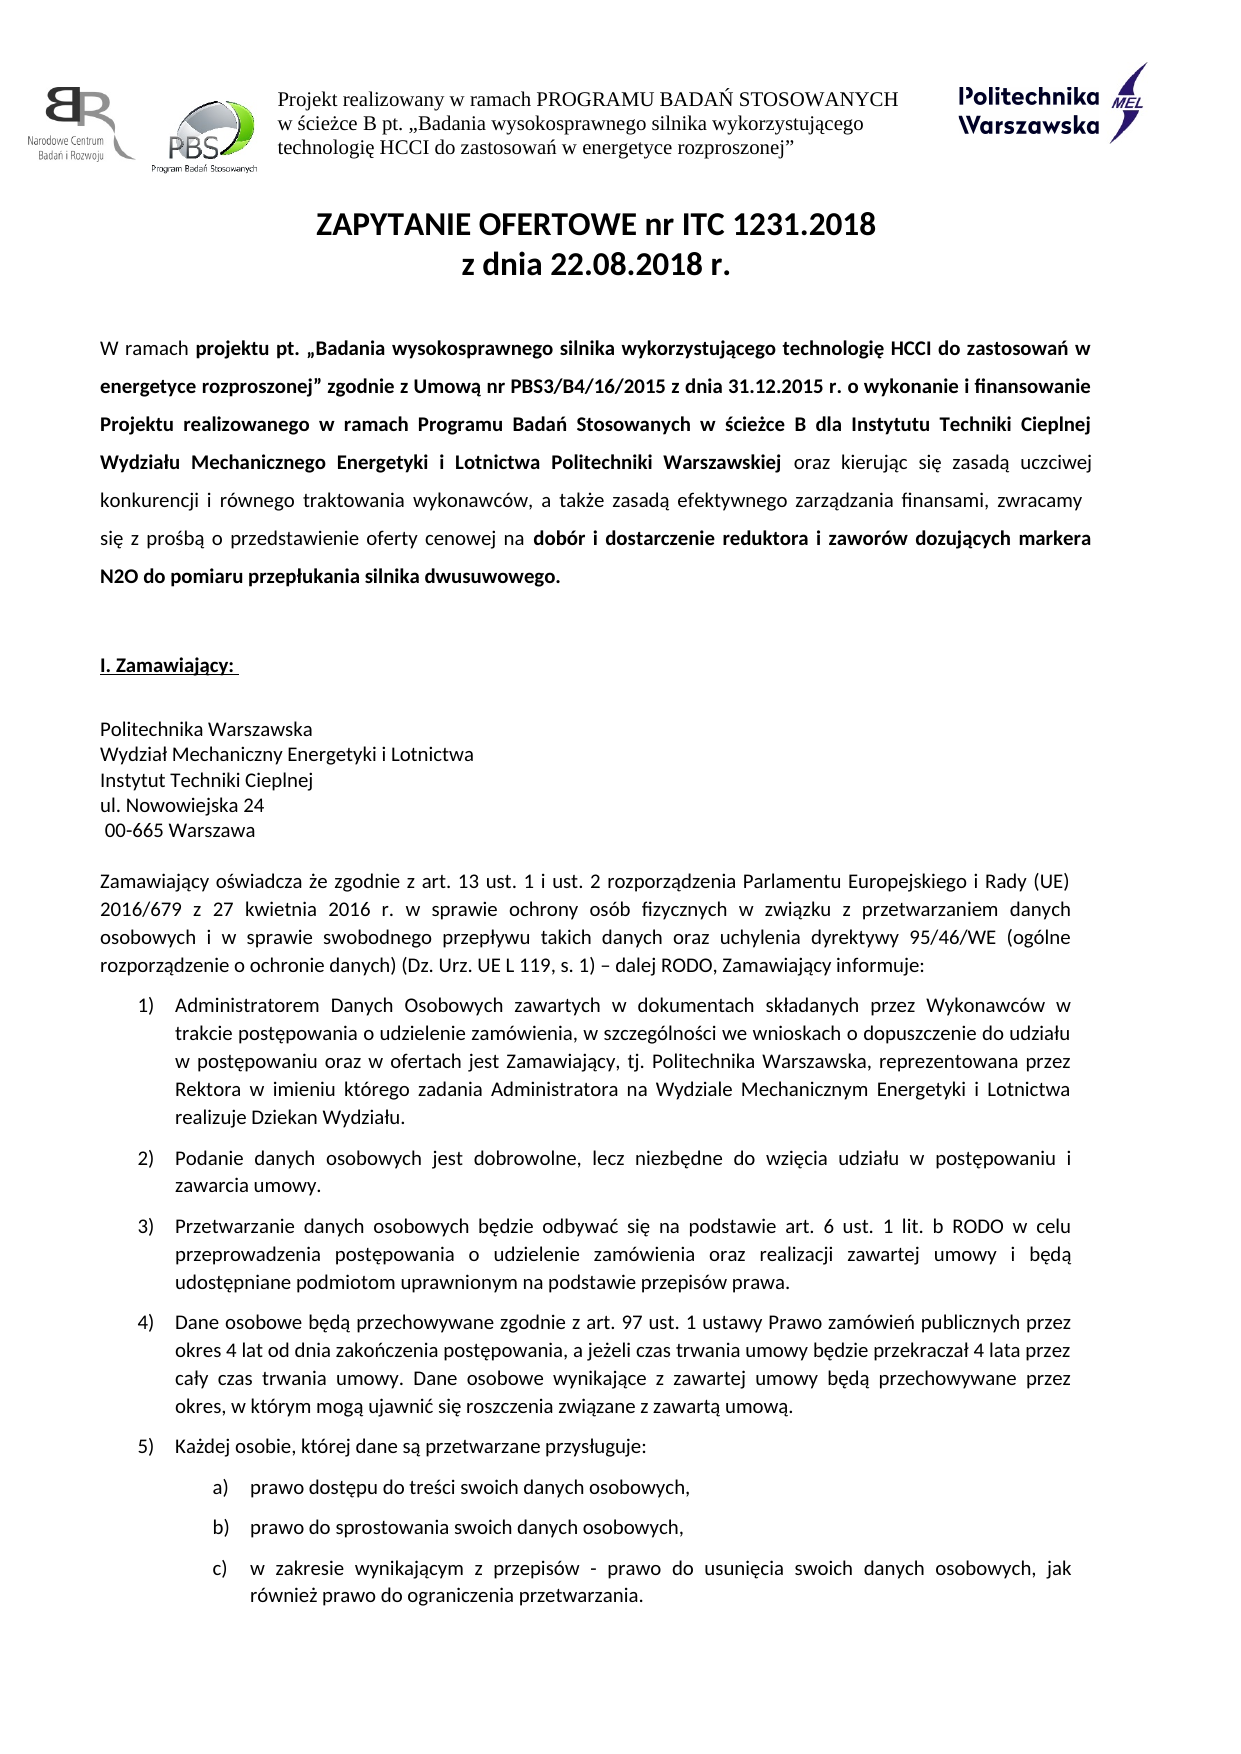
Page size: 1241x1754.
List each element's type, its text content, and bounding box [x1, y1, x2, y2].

text W ramach projektu pt. „Badania wysokosprawnego silnika wykorzystującego technologię HCCI do zastosowań w energetyce rozproszonej” zgodnie z Umową nr PBS3/B4/16/2015 z dnia 31.12.2015 r. o wykonanie i finansowanie Projektu realizowanego w ramach Programu Badań Stosowanych w ścieżce B dla Instytutu Techniki Cieplnej Wydziału Mechanicznego Energetyki i Lotnictwa Politechniki Warszawskiej oraz kierując się zasadą uczciwej konkurencji i równego traktowania wykonawców, a także zasadą efektywnego zarządzania finansami, zwracamy się z prośbą o przedstawienie oferty cenowej na dobór i dostarczenie reduktora i zaworów dozujących markera N2O do pomiaru przepłukania silnika dwusuwowego. [100, 335, 1093, 589]
list prawo do sprostowania swoich danych osobowych, [212, 1514, 1073, 1540]
list prawo dostępu do treści swoich danych osobowych, [212, 1474, 1073, 1499]
text Politechnika Warszawska [100, 716, 1093, 741]
text ZAPYTANIE OFERTOWE nr ITC 1231.2018 z dnia 22.08.2018 r. [100, 202, 1093, 284]
text ul. Nowowiejska 24 [100, 792, 1093, 818]
list Przetwarzanie danych osobowych będzie odbywać się na podstawie art. 6 ust. 1 lit. b RODO w celu przeprowadzenia postępowania o udzielenie zamówienia oraz realizacji zawartej umowy i będą udostępniane podmiotom uprawnionym na podstawie przepisów prawa. [137, 1213, 1073, 1294]
picture [1105, 62, 1150, 144]
list Każdej osobie, której dane są przetwarzane przysługuje: [137, 1433, 1073, 1459]
text 00-665 Warszawa [100, 818, 1093, 843]
text Wydział Mechaniczny Energetyki i Lotnictwa [100, 741, 1093, 767]
list Podanie danych osobowych jest dobrowolne, lecz niezbędne do wzięcia udziału w postępowaniu i zawarcia umowy. [137, 1145, 1073, 1198]
list Dane osobowe będą przechowywane zgodnie z art. 97 ust. 1 ustawy Prawo zamówień publicznych przez okres 4 lat od dnia zakończenia postępowania, a jeżeli czas trwania umowy będzie przekraczał 4 lata przez cały czas trwania umowy. Dane osobowe wynikające z zawartej umowy będą przechowywane przez okres, w którym mogą ujawnić się roszczenia związane z zawartą umową. [137, 1309, 1073, 1418]
picture [28, 87, 136, 162]
text Instytut Techniki Cieplnej [100, 767, 1093, 792]
text I. Zamawiający: [100, 652, 1093, 678]
list Administratorem Danych Osobowych zawartych w dokumentach składanych przez Wykonawców w trakcie postępowania o udzielenie zamówienia, w szczególności we wnioskach o dopuszczenie do udziału w postępowaniu oraz w ofertach jest Zamawiający, tj. Politechnika Warszawska, reprezentowana przez Rektora w imieniu którego zadania Administratora na Wydziale Mechanicznym Energetyki i Lotnictwa realizuje Dziekan Wydziału. [137, 993, 1073, 1130]
picture [146, 89, 263, 191]
picture [958, 87, 1099, 134]
list w zakresie wynikającym z przepisów - prawo do usunięcia swoich danych osobowych, jak również prawo do ograniczenia przetwarzania. [212, 1555, 1073, 1608]
text Zamawiający oświadcza że zgodnie z art. 13 ust. 1 i ust. 2 rozporządzenia Parlamentu Europejskiego i Rady (UE) 2016/679 z 27 kwietnia 2016 r. w sprawie ochrony osób fizycznych w związku z przetwarzaniem danych osobowych i w sprawie swobodnego przepływu takich danych oraz uchylenia dyrektywy 95/46/WE (ogólne rozporządzenie o ochronie danych) (Dz. Urz. UE L 119, s. 1) – dalej RODO, Zamawiający informuje: [100, 868, 1073, 978]
